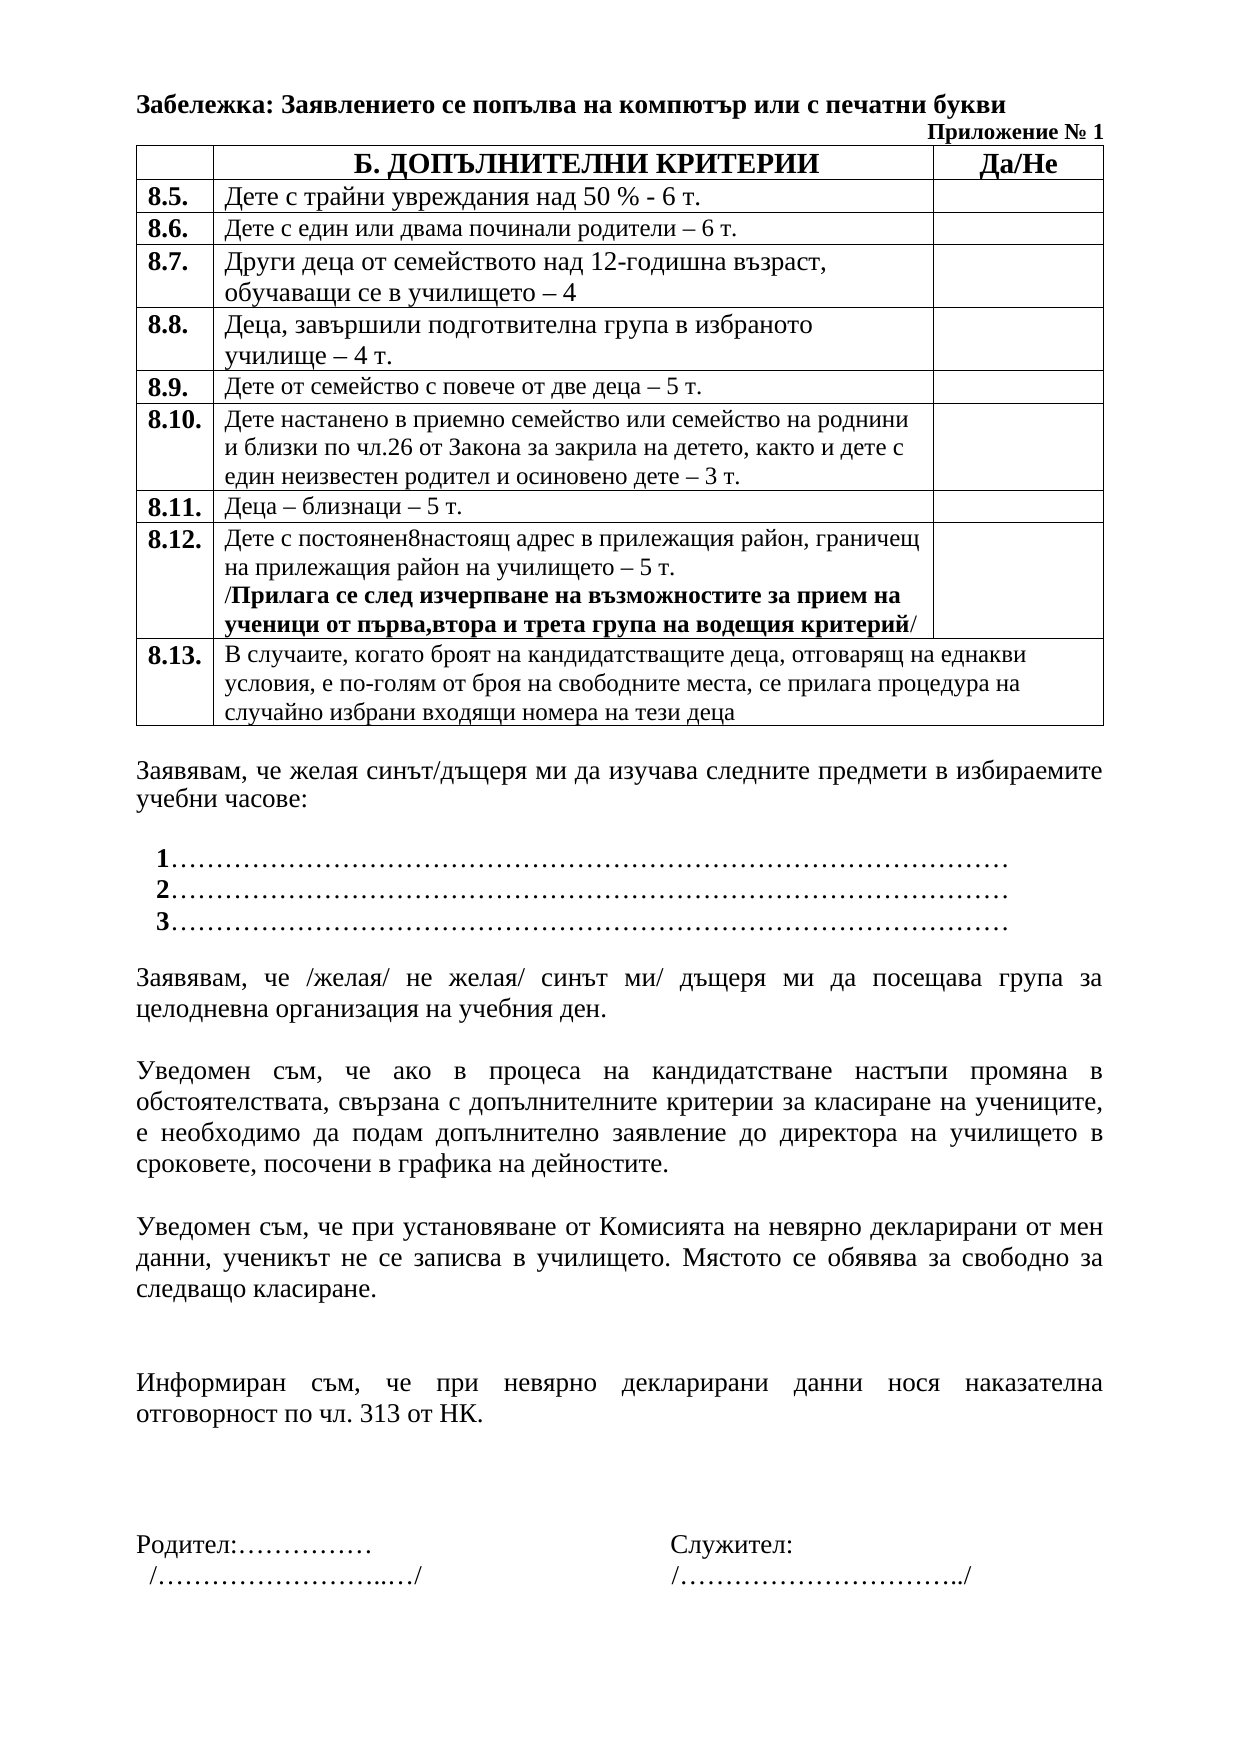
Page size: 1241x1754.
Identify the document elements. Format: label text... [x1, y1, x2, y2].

table_cell 8.7. [137, 245, 213, 307]
text Приложение № 1 [136, 120, 1104, 145]
table_cell Дете от семейство с повече от две деца – 5 т. [214, 371, 933, 403]
table_cell Деца, завършили подготвителна група в избраното училище – 4 т. [214, 308, 933, 370]
text Заявявам, че /желая/ не желая/ синът ми/ дъщеря ми да посещава група за целодневна организация на учебния ден. [136, 961, 1104, 1023]
table_cell [934, 404, 1103, 490]
table_cell 8.5. [137, 180, 213, 212]
table_cell [934, 213, 1103, 244]
table_cell [934, 245, 1103, 307]
text Забележка: Заявлението се попълва на компютър или с печатни букви [136, 89, 1104, 120]
text 1………………………………………………………………………………… [136, 842, 1104, 873]
text 3………………………………………………………………………………… [136, 904, 1104, 936]
table_cell [934, 491, 1103, 522]
text /……………………..…/ /…………………………../ [136, 1559, 1104, 1590]
text Уведомен съм, че ако в процеса на кандидатстване настъпи промяна в обстоятелствата, свързана с допълнителните критерии за класиране на учениците, е необходимо да подам допълнително заявление до директора на училището в сроковете, посочени в графика на дейностите. [136, 1054, 1104, 1179]
text Уведомен съм, че при установяване от Комисията на невярно декларирани от мен данни, ученикът не се записва в училището. Мястото се обявява за свободно за следващо класиране. [136, 1210, 1104, 1303]
table_cell В случаите, когато броят на кандидатстващите деца, отговарящ на еднакви условия, е по-голям от броя на свободните места, се прилага процедура на случайно избрани входящи номера на тези деца [214, 639, 1103, 725]
text Информиран съм, че при невярно декларирани данни нося наказателна отговорност по чл. 313 от НК. [136, 1366, 1104, 1428]
text Родител:…………… Служител: [136, 1528, 1104, 1559]
table_cell 8.6. [137, 213, 213, 244]
table_cell 8.11. [137, 491, 213, 522]
table_header [137, 146, 213, 179]
table_cell [934, 180, 1103, 212]
table_cell Дете с един или двама починали родители – 6 т. [214, 213, 933, 244]
table_cell [934, 308, 1103, 370]
table_cell Деца – близнаци – 5 т. [214, 491, 933, 522]
table_header Б. ДОПЪЛНИТЕЛНИ КРИТЕРИИ [214, 146, 933, 179]
table_cell [934, 523, 1103, 638]
table_cell Дете с постоянен8настоящ адрес в прилежащия район, граничещ на прилежащия район на училището – 5 т. /Прилага се след изчерпване на възможностите за прием на ученици от първа,втора и трета група на водещия критерий/ [214, 523, 933, 638]
table_cell 8.13. [137, 639, 213, 725]
table_cell 8.10. [137, 404, 213, 490]
table_header Да/Не [934, 146, 1103, 179]
table_cell 8.9. [137, 371, 213, 403]
table_cell [934, 371, 1103, 403]
table_cell Дете с трайни увреждания над 50 % - 6 т. [214, 180, 933, 212]
table_cell Други деца от семейството над 12-годишна възраст, обучаващи се в училището – 4 [214, 245, 933, 307]
table_cell 8.8. [137, 308, 213, 370]
table_cell 8.12. [137, 523, 213, 638]
text Заявявам, че желая синът/дъщеря ми да изучава следните предмети в избираемите учебни часове: [136, 757, 1104, 813]
table_cell Дете настанено в приемно семейство или семейство на роднини и близки по чл.26 от Закона за закрила на детето, както и дете с един неизвестен родител и осиновено дете – 3 т. [214, 404, 933, 490]
text 2………………………………………………………………………………… [136, 873, 1104, 904]
